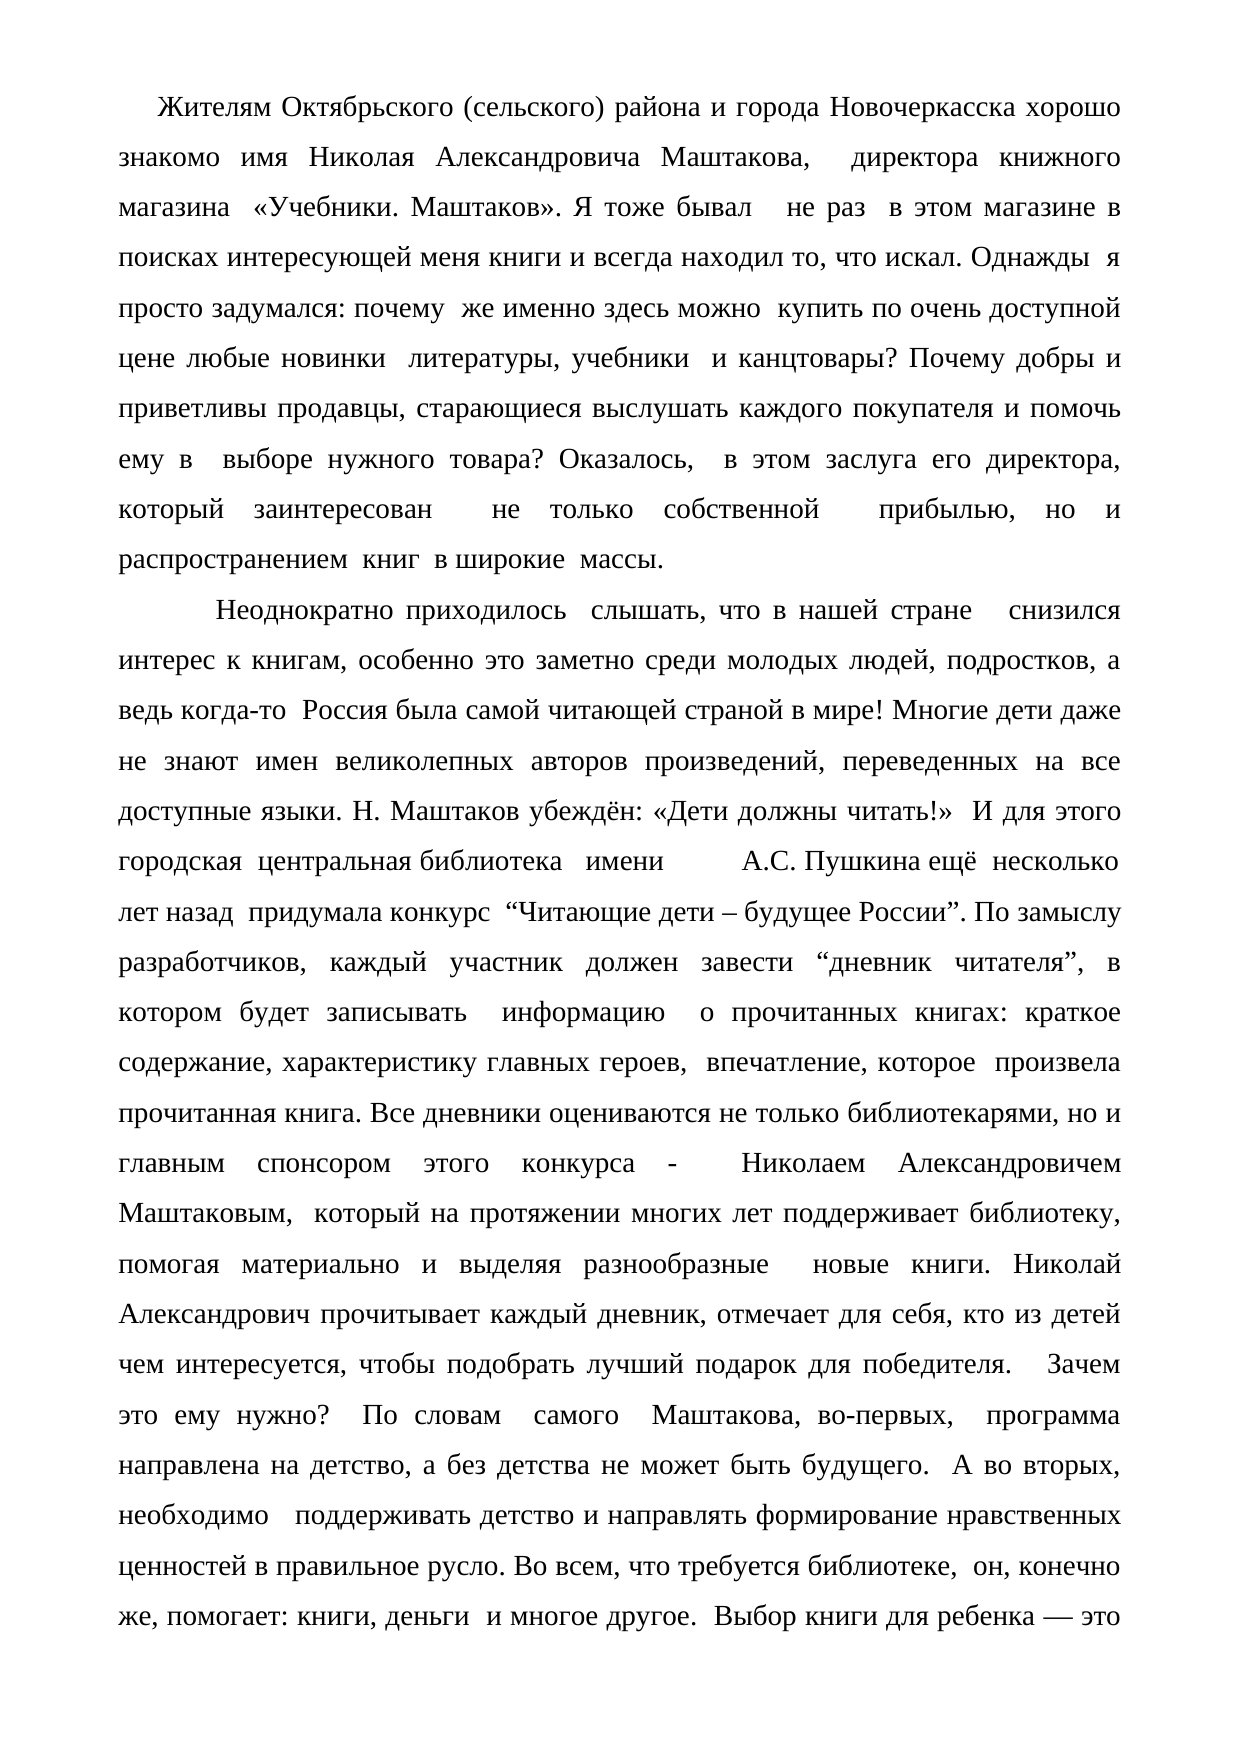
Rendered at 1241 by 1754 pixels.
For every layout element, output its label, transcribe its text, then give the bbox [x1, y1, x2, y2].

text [118, 592, 1122, 1632]
text Жителям Октябрьского (сельского) района и города Новочеркасска хорошо знакомо имя Николая Александровича Маштакова, директора книжного магазина «Учебники. Маштаков». Я тоже бывал не раз в этом магазине в поисках интересующей меня книги и всегда находил то, что искал. Однажды я просто задумался: почему же именно здесь можно купить по очень доступной цене любые новинки литературы, учебники и канцтовары? Почему добры и приветливы продавцы, старающиеся выслушать каждого покупателя и помочь ему в выборе нужного товара? Оказалось, в этом заслуга его директора, который заинтересован не только собственной прибылью, но и распространением книг в широкие массы. [118, 89, 1122, 575]
